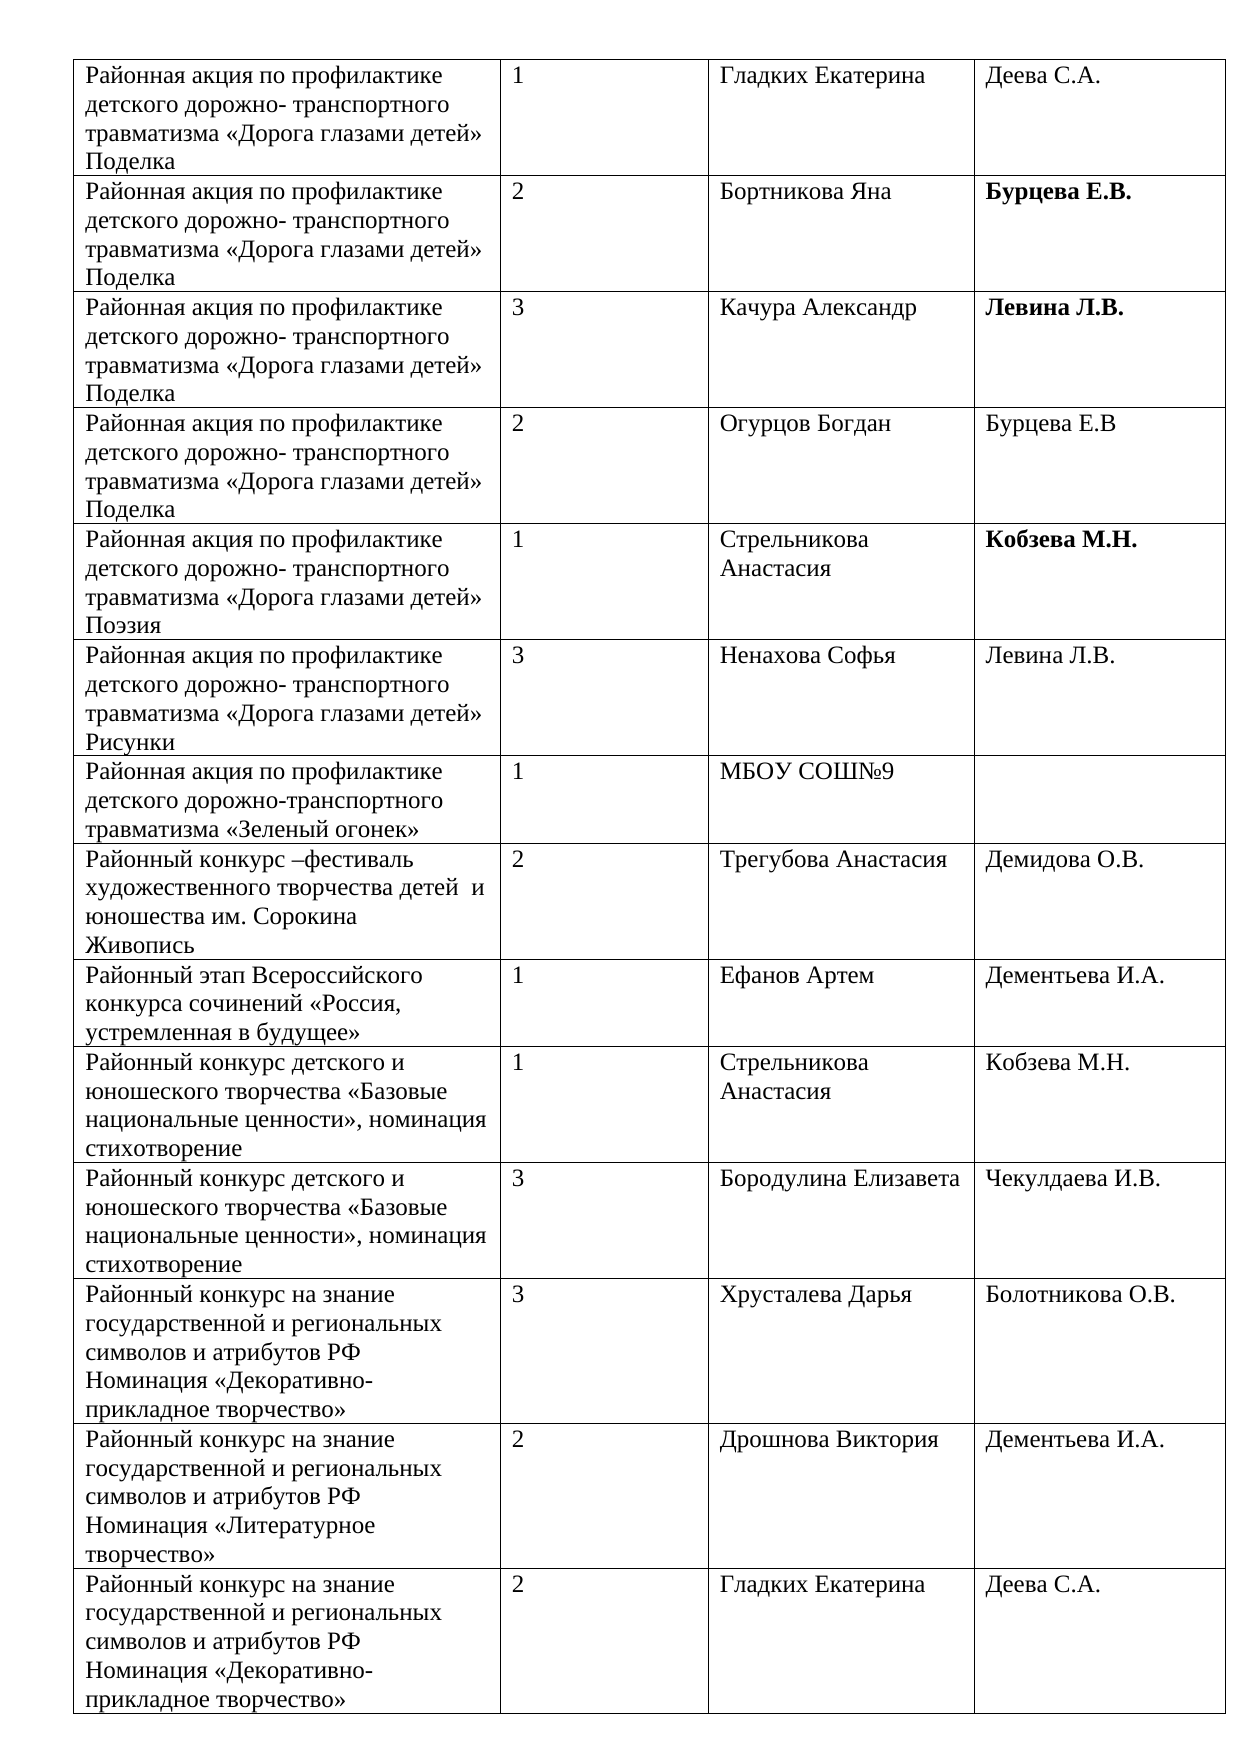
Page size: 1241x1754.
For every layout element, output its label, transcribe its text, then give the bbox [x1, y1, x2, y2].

table_cell 3 [501, 1163, 708, 1278]
table_cell Хрусталева Дарья [709, 1279, 974, 1423]
table_cell Деева С.А. [975, 1569, 1225, 1712]
table_cell 1 [501, 960, 708, 1046]
table_cell Бурцева Е.В. [975, 176, 1225, 291]
table_cell Гладких Екатерина [709, 60, 974, 175]
table_cell Ненахова Софья [709, 640, 974, 755]
table_cell Гладких Екатерина [709, 1569, 974, 1712]
table_cell 3 [501, 640, 708, 755]
table_cell Деева С.А. [975, 60, 1225, 175]
table_cell Левина Л.В. [975, 640, 1225, 755]
table_cell 3 [501, 1279, 708, 1423]
table_cell Дрошнова Виктория [709, 1424, 974, 1568]
table_cell 2 [501, 1424, 708, 1568]
table_cell 2 [501, 408, 708, 523]
table_cell 1 [501, 1047, 708, 1162]
table_cell Дементьева И.А. [975, 1424, 1225, 1568]
table_cell Левина Л.В. [975, 292, 1225, 407]
table_cell Ефанов Артем [709, 960, 974, 1046]
table_cell Огурцов Богдан [709, 408, 974, 523]
table_cell Качура Александр [709, 292, 974, 407]
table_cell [74, 60, 500, 175]
table_cell Районная акция по профилактике детского дорожно- транспортного травматизма «Дорога глазами детей» Поэзия [74, 524, 500, 639]
table_cell 1 [501, 524, 708, 639]
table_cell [74, 176, 500, 291]
table_cell 2 [501, 176, 708, 291]
table_cell Районный конкурс на знание государственной и региональных символов и атрибутов РФ Номинация «Литературное творчество» [74, 1424, 500, 1568]
table_cell Трегубова Анастасия [709, 844, 974, 959]
table_cell Районный конкурс на знание государственной и региональных символов и атрибутов РФ Номинация «Декоративно-прикладное творчество» [74, 1279, 500, 1423]
table_cell Бородулина Елизавета [709, 1163, 974, 1278]
table_cell Бортникова Яна [709, 176, 974, 291]
table_cell Стрельникова Анастасия [709, 1047, 974, 1162]
table_cell Кобзева М.Н. [975, 524, 1225, 639]
table_cell Районный этап Всероссийского конкурса сочинений «Россия, устремленная в будущее» [74, 960, 500, 1046]
table_cell Районная акция по профилактике детского дорожно-транспортного травматизма «Зеленый огонек» [74, 756, 500, 843]
table_cell Районный конкурс на знание государственной и региональных символов и атрибутов РФ Номинация «Декоративно-прикладное творчество» [74, 1569, 500, 1712]
table_cell Районный конкурс детского и юношеского творчества «Базовые национальные ценности», номинация стихотворение [74, 1047, 500, 1162]
table_cell Стрельникова Анастасия [709, 524, 974, 639]
table_cell 1 [501, 60, 708, 175]
table_cell Болотникова О.В. [975, 1279, 1225, 1423]
table_cell 2 [501, 844, 708, 959]
table_cell Бурцева Е.В [975, 408, 1225, 523]
table_cell [975, 756, 1225, 843]
table_cell МБОУ СОШ№9 [709, 756, 974, 843]
table_cell Кобзева М.Н. [975, 1047, 1225, 1162]
table_cell Чекулдаева И.В. [975, 1163, 1225, 1278]
table_cell Демидова О.В. [975, 844, 1225, 959]
table_cell Районная акция по профилактике детского дорожно- транспортного травматизма «Дорога глазами детей» Рисунки [74, 640, 500, 755]
table_cell Дементьева И.А. [975, 960, 1225, 1046]
table_cell 1 [501, 756, 708, 843]
table_cell 3 [501, 292, 708, 407]
table_cell Районный конкурс детского и юношеского творчества «Базовые национальные ценности», номинация стихотворение [74, 1163, 500, 1278]
table_cell Районный конкурс –фестиваль художественного творчества детей и юношества им. Сорокина Живопись [74, 844, 500, 959]
table_cell Районная акция по профилактике детского дорожно- транспортного травматизма «Дорога глазами детей» Поделка [74, 408, 500, 523]
table_cell 2 [501, 1569, 708, 1712]
table_cell Районная акция по профилактике детского дорожно- транспортного травматизма «Дорога глазами детей» Поделка [74, 292, 500, 407]
